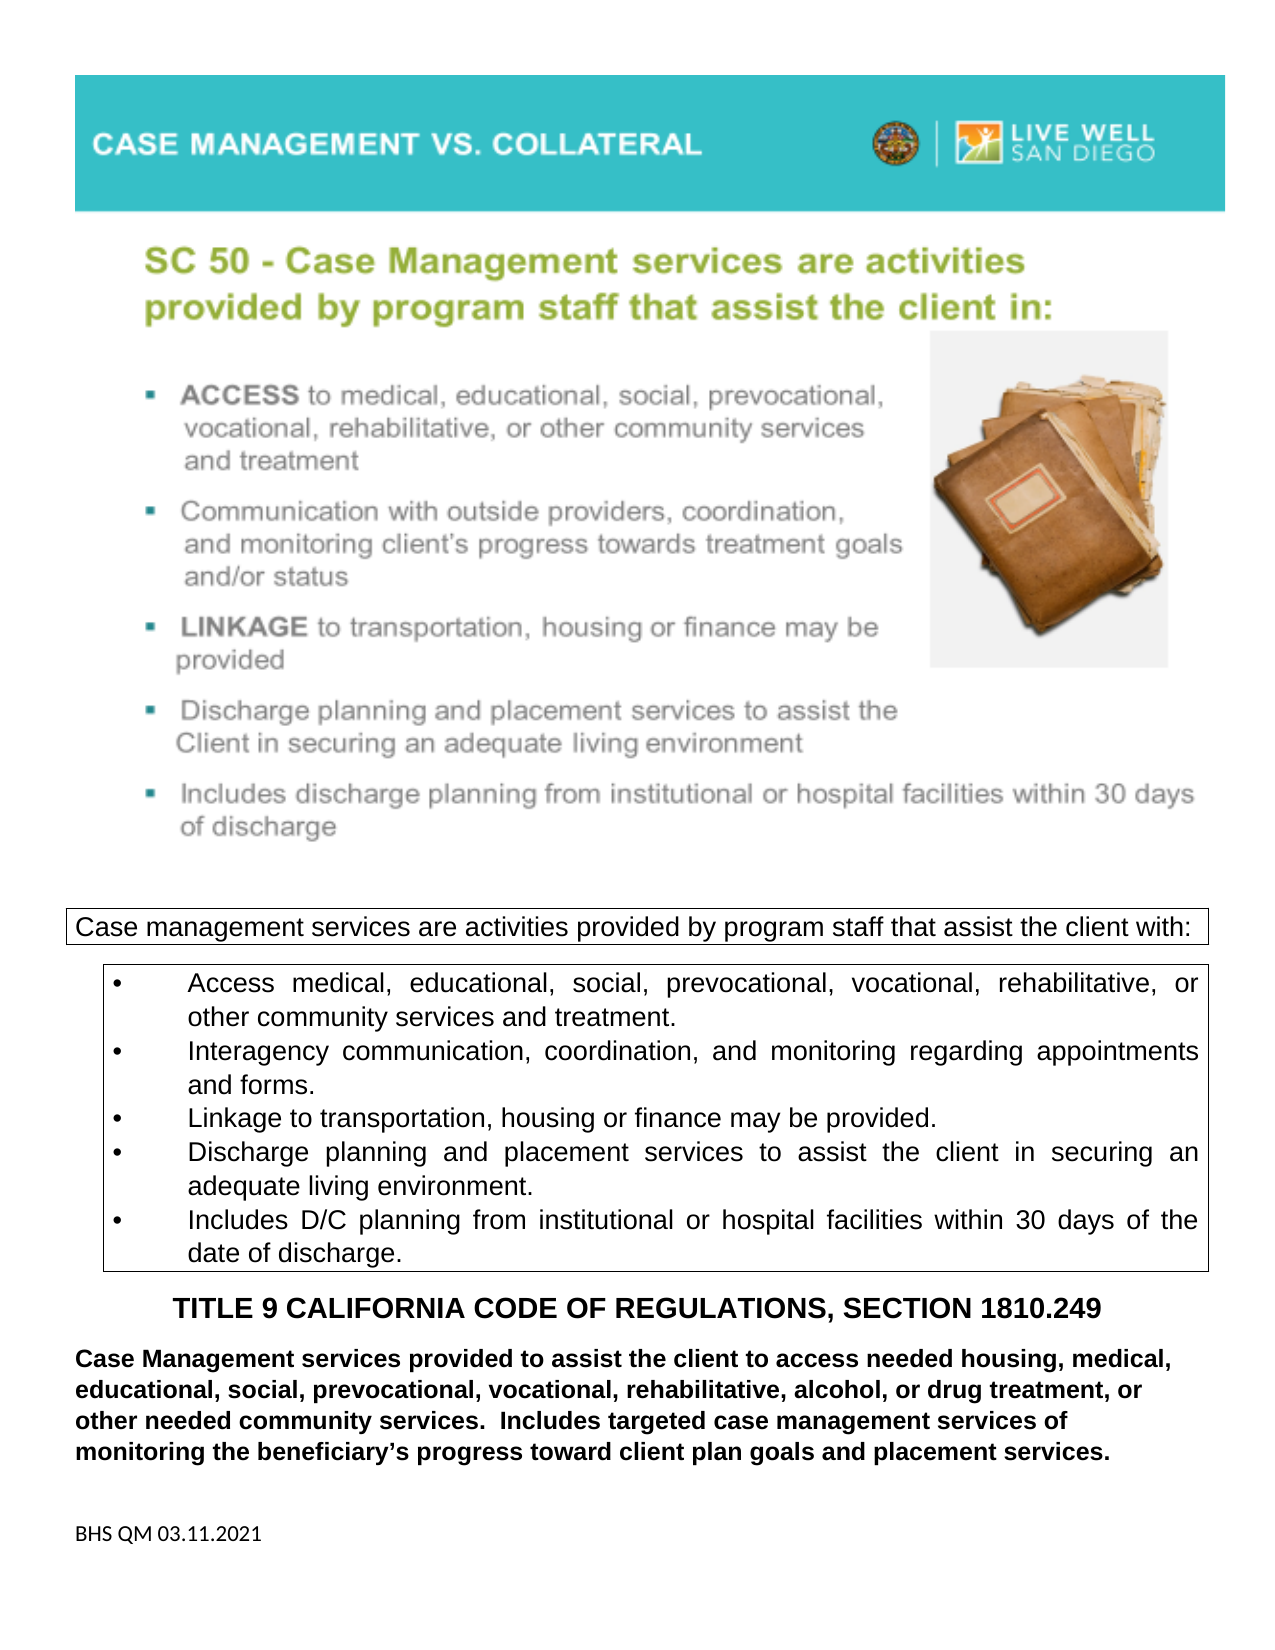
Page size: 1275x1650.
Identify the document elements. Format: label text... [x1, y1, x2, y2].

list Interagency communication, coordination, and monitoring regarding appointments and forms. [104, 1032, 1208, 1099]
text Case management services are activities provided by program staff that assist the client with: [67, 909, 1208, 944]
text TITLE 9 CALIFORNIA CODE OF REGULATIONS, SECTION 1810.249 [75, 1291, 1200, 1324]
text Case Management services provided to assist the client to access needed housing, medical, educational, social, prevocational, vocational, rehabilitative, alcohol, or drug treatment, or other needed community services. Includes targeted case management services of monitoring the beneficiary’s progress toward client plan goals and placement services. [75, 1344, 1200, 1466]
list Includes D/C planning from institutional or hospital facilities within 30 days of the date of discharge. [104, 1201, 1208, 1271]
list Linkage to transportation, housing or finance may be provided. [104, 1099, 1208, 1133]
picture [75, 75, 1225, 889]
list Discharge planning and placement services to assist the client in securing an adequate living environment. [104, 1133, 1208, 1201]
list Access medical, educational, social, prevocational, vocational, rehabilitative, or other community services and treatment. [104, 965, 1208, 1032]
